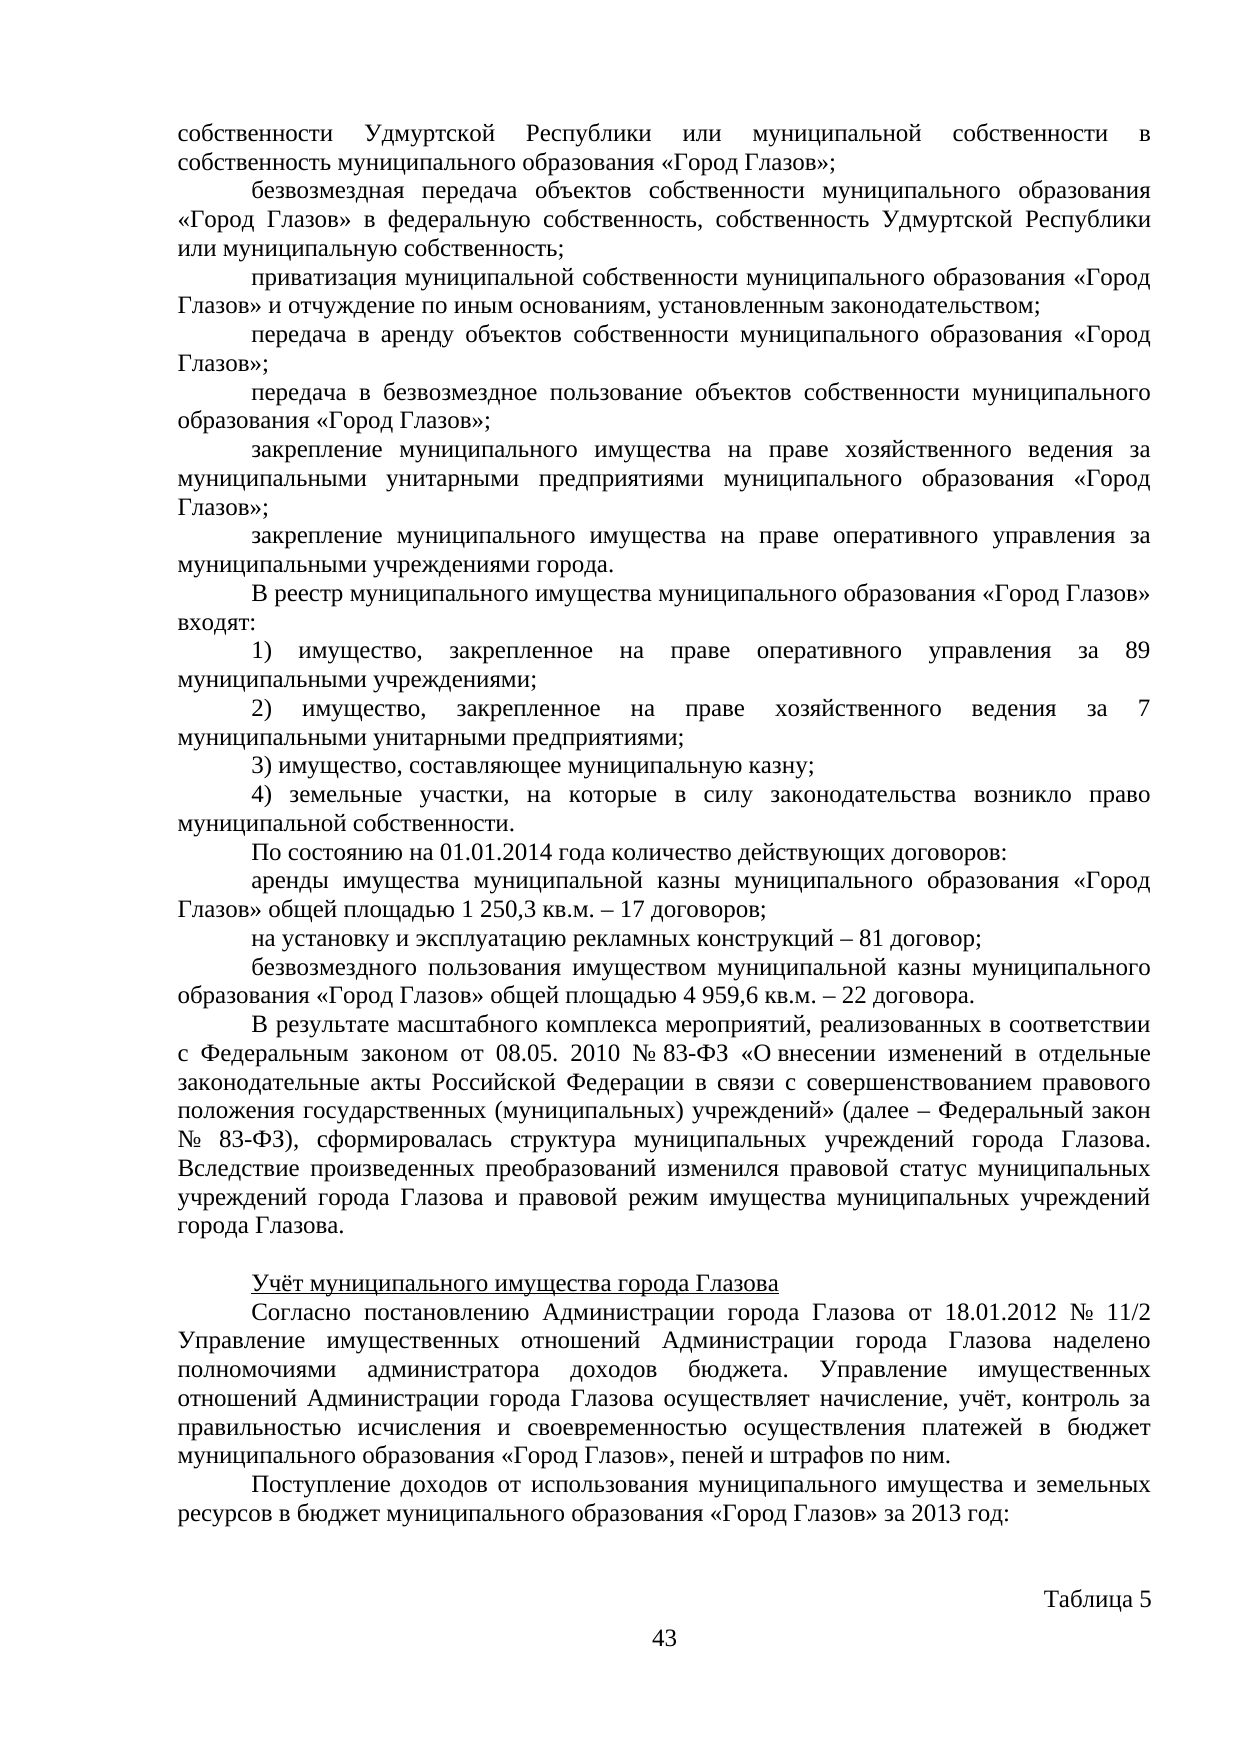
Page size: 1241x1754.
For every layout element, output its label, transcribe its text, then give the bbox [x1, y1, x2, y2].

text В реестр муниципального имущества муниципального образования «Город Глазов» входят: [177, 578, 1152, 636]
text безвозмездная передача объектов собственности муниципального образования «Город Глазов» в федеральную собственность, собственность Удмуртской Республики или муниципальную собственность; [177, 176, 1152, 262]
text 4) земельные участки, на которые в силу законодательства возникло право муниципальной собственности. [177, 779, 1152, 837]
text закрепление муниципального имущества на праве хозяйственного ведения за муниципальными унитарными предприятиями муниципального образования «Город Глазов»; [177, 434, 1152, 521]
text 2) имущество, закрепленное на праве хозяйственного ведения за 7 муниципальными унитарными предприятиями; [177, 693, 1152, 751]
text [177, 118, 1152, 176]
text на установку и эксплуатацию рекламных конструкций – 81 договор; [177, 923, 1152, 952]
text аренды имущества муниципальной казны муниципального образования «Город Глазов» общей площадью 1 250,3 кв.м. – 17 договоров; [177, 866, 1152, 923]
text Поступление доходов от использования муниципального имущества и земельных ресурсов в бюджет муниципального образования «Город Глазов» за 2013 год: [177, 1469, 1152, 1527]
text передача в безвозмездное пользование объектов собственности муниципального образования «Город Глазов»; [177, 377, 1152, 434]
text безвозмездного пользования имуществом муниципальной казны муниципального образования «Город Глазов» общей площадью 4 959,6 кв.м. – 22 договора. [177, 952, 1152, 1009]
text передача в аренду объектов собственности муниципального образования «Город Глазов»; [177, 319, 1152, 377]
text Таблица 5 [177, 1584, 1152, 1613]
text В результате масштабного комплекса мероприятий, реализованных в соответствии с Федеральным законом от 08.05. 2010 № 83-ФЗ «О внесении изменений в отдельные законодательные акты Российской Федерации в связи с совершенствованием правового положения государственных (муниципальных) учреждений» (далее – Федеральный закон № 83-ФЗ), сформировалась структура муниципальных учреждений города Глазова. Вследствие произведенных преобразований изменился правовой статус муниципальных учреждений города Глазова и правовой режим имущества муниципальных учреждений города Глазова. [177, 1009, 1152, 1239]
text Учёт муниципального имущества города Глазова [177, 1268, 1152, 1297]
text приватизация муниципальной собственности муниципального образования «Город Глазов» и отчуждение по иным основаниям, установленным законодательством; [177, 262, 1152, 319]
text 3) имущество, составляющее муниципальную казну; [177, 751, 1152, 779]
text По состоянию на 01.01.2014 года количество действующих договоров: [177, 837, 1152, 866]
text Согласно постановлению Администрации города Глазова от 18.01.2012 № 11/2 Управление имущественных отношений Администрации города Глазова наделено полномочиями администратора доходов бюджета. Управление имущественных отношений Администрации города Глазова осуществляет начисление, учёт, контроль за правильностью исчисления и своевременностью осуществления платежей в бюджет муниципального образования «Город Глазов», пеней и штрафов по ним. [177, 1297, 1152, 1469]
text 1) имущество, закрепленное на праве оперативного управления за 89 муниципальными учреждениями; [177, 636, 1152, 693]
text закрепление муниципального имущества на праве оперативного управления за муниципальными учреждениями города. [177, 521, 1152, 578]
